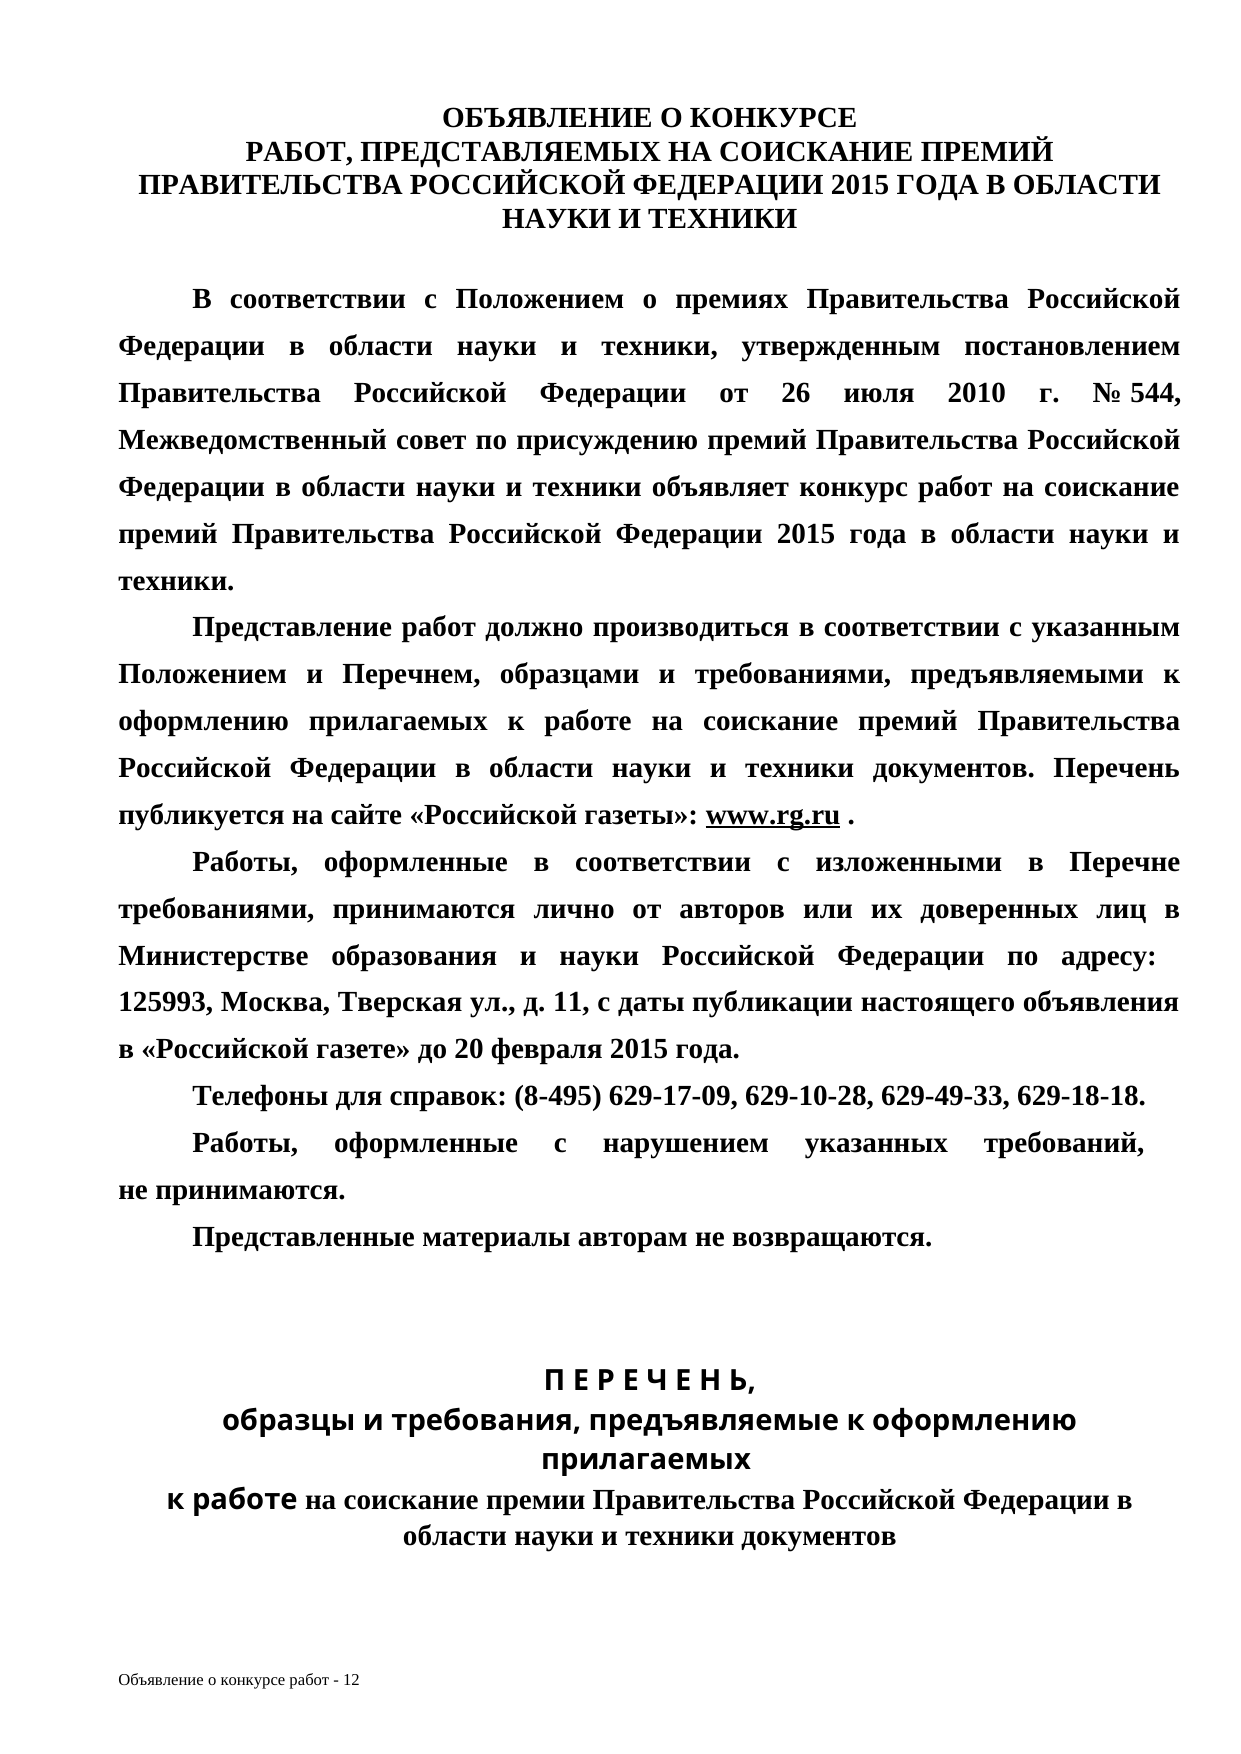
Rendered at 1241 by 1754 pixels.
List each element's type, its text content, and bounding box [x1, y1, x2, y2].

text ОБЪЯВЛЕНИЕ О КОНКУРСЕ [118, 100, 1181, 134]
text Телефоны для справок: (8-495) 629-17-09, 629-10-28, 629-49-33, 629-18-18. [118, 1078, 1181, 1112]
text Работы, оформленные с нарушением указанных требований, не принимаются. [118, 1125, 1181, 1206]
text Работы, оформленные в соответствии с изложенными в Перечне требованиями, принимаются лично от авторов или их доверенных лиц в Министерстве образования и науки Российской Федерации по адресу: 125993, Москва, Тверская ул., д. 11, с даты публикации настоящего объявления в «Российской газете» до 20 февраля 2015 года. [118, 844, 1181, 1065]
text Представленные материалы авторам не возвращаются. [118, 1219, 1181, 1252]
text Представление работ должно производиться в соответствии с указанным Положением и Перечнем, образцами и требованиями, предъявляемыми к оформлению прилагаемых к работе на соискание премий Правительства Российской Федерации в области науки и техники документов. Перечень публикуется на сайте «Российской газеты»: www.rg.ru . [118, 609, 1181, 831]
text В соответствии с Положением о премиях Правительства Российской Федерации в области науки и техники, утвержденным постановлением Правительства Российской Федерации от 26 июля . № 544, Межведомственный совет по присуждению премий Правительства Российской Федерации в области науки и техники объявляет конкурс работ на соискание премий Правительства Российской Федерации 2015 года в области науки и техники. [118, 281, 1181, 596]
text П Е Р Е Ч Е Н Ь, образцы и требования, предъявляемые к оформлению прилагаемых к работе на соискание премии Правительства Российской Федерации в области науки и техники документов [118, 1359, 1181, 1551]
text РАБОТ, ПРЕДСТАВЛЯЕМЫХ НА СОИСКАНИЕ ПРЕМИЙ Правительства Российской Федерации 2015 года В ОБЛАСТИ НАУКИ И ТЕХНИКИ [118, 134, 1181, 234]
